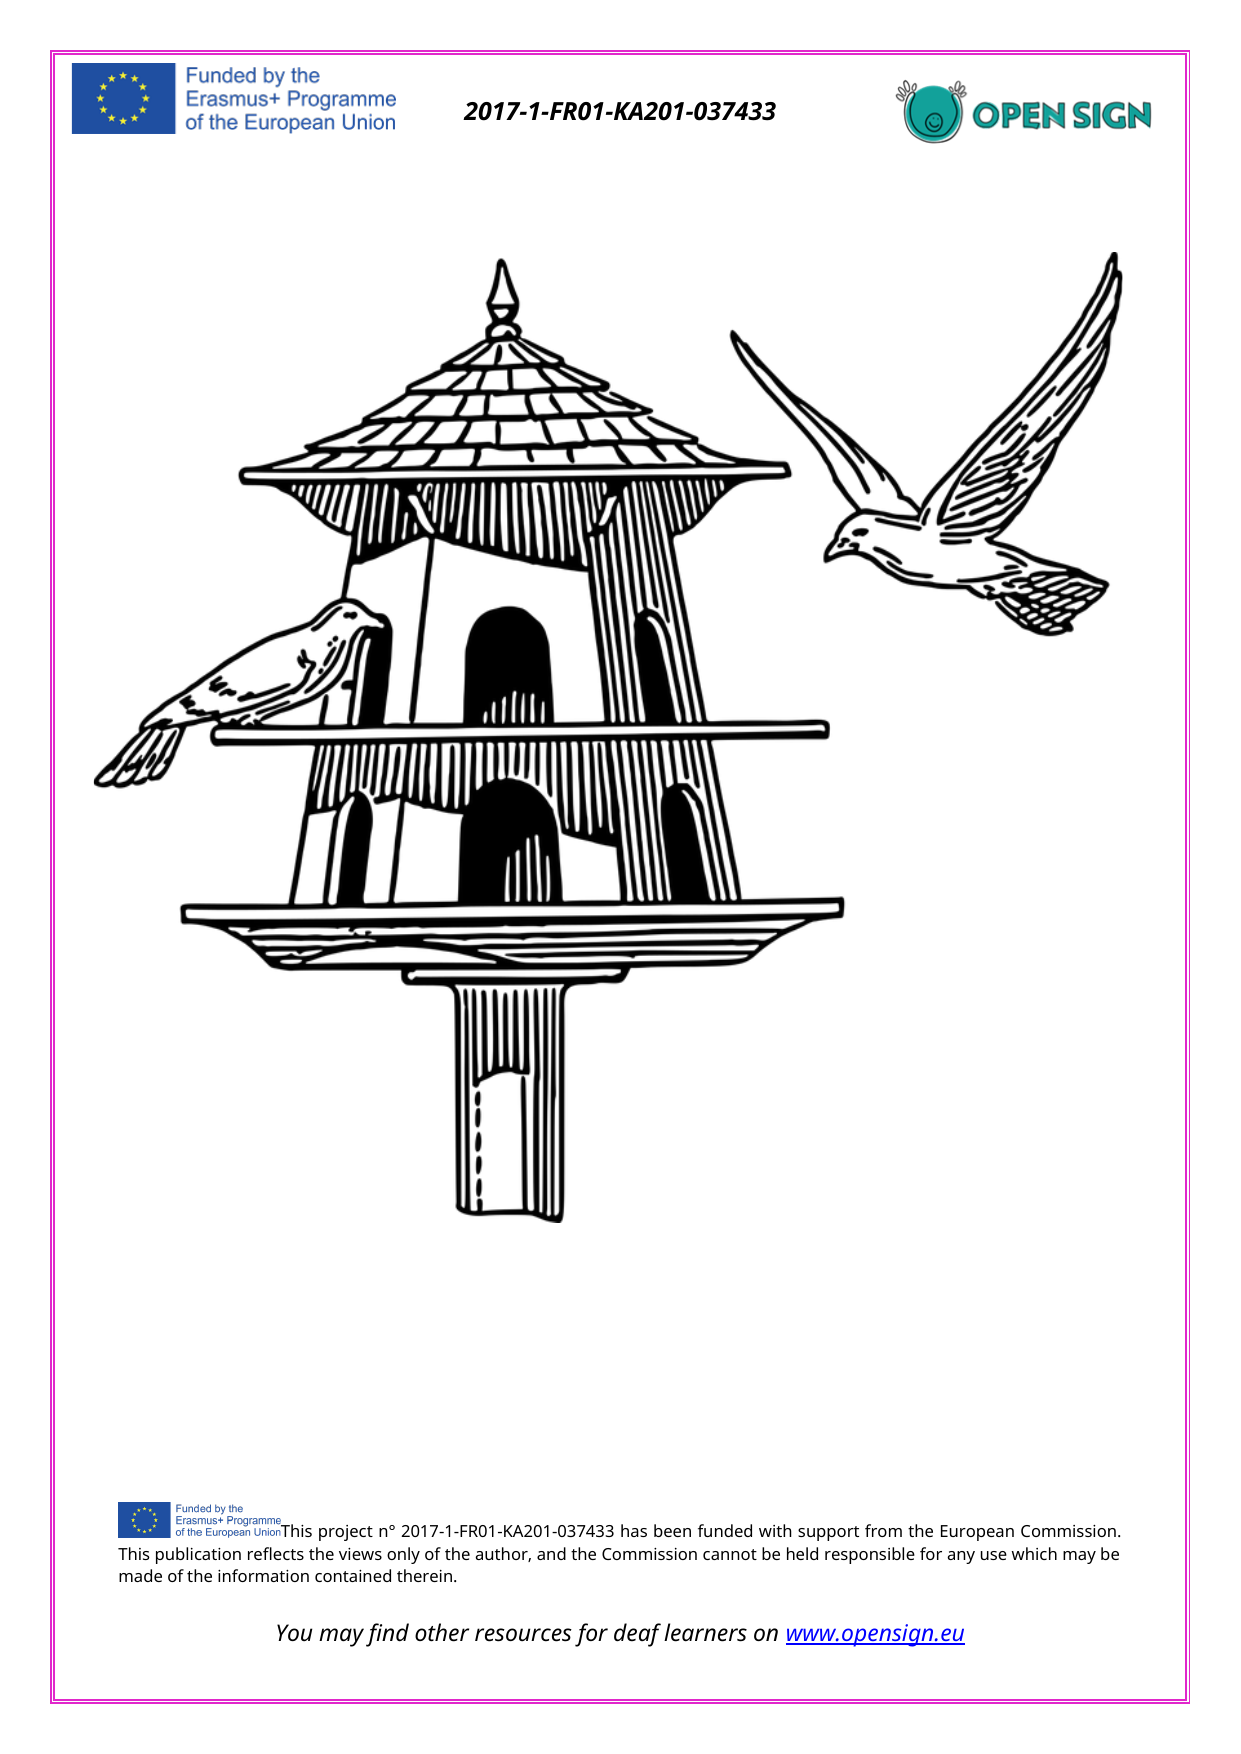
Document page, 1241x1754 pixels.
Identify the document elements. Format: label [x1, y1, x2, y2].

picture [118, 1502, 281, 1538]
picture [71, 63, 396, 134]
picture [882, 70, 1180, 158]
picture [93, 252, 1123, 1223]
